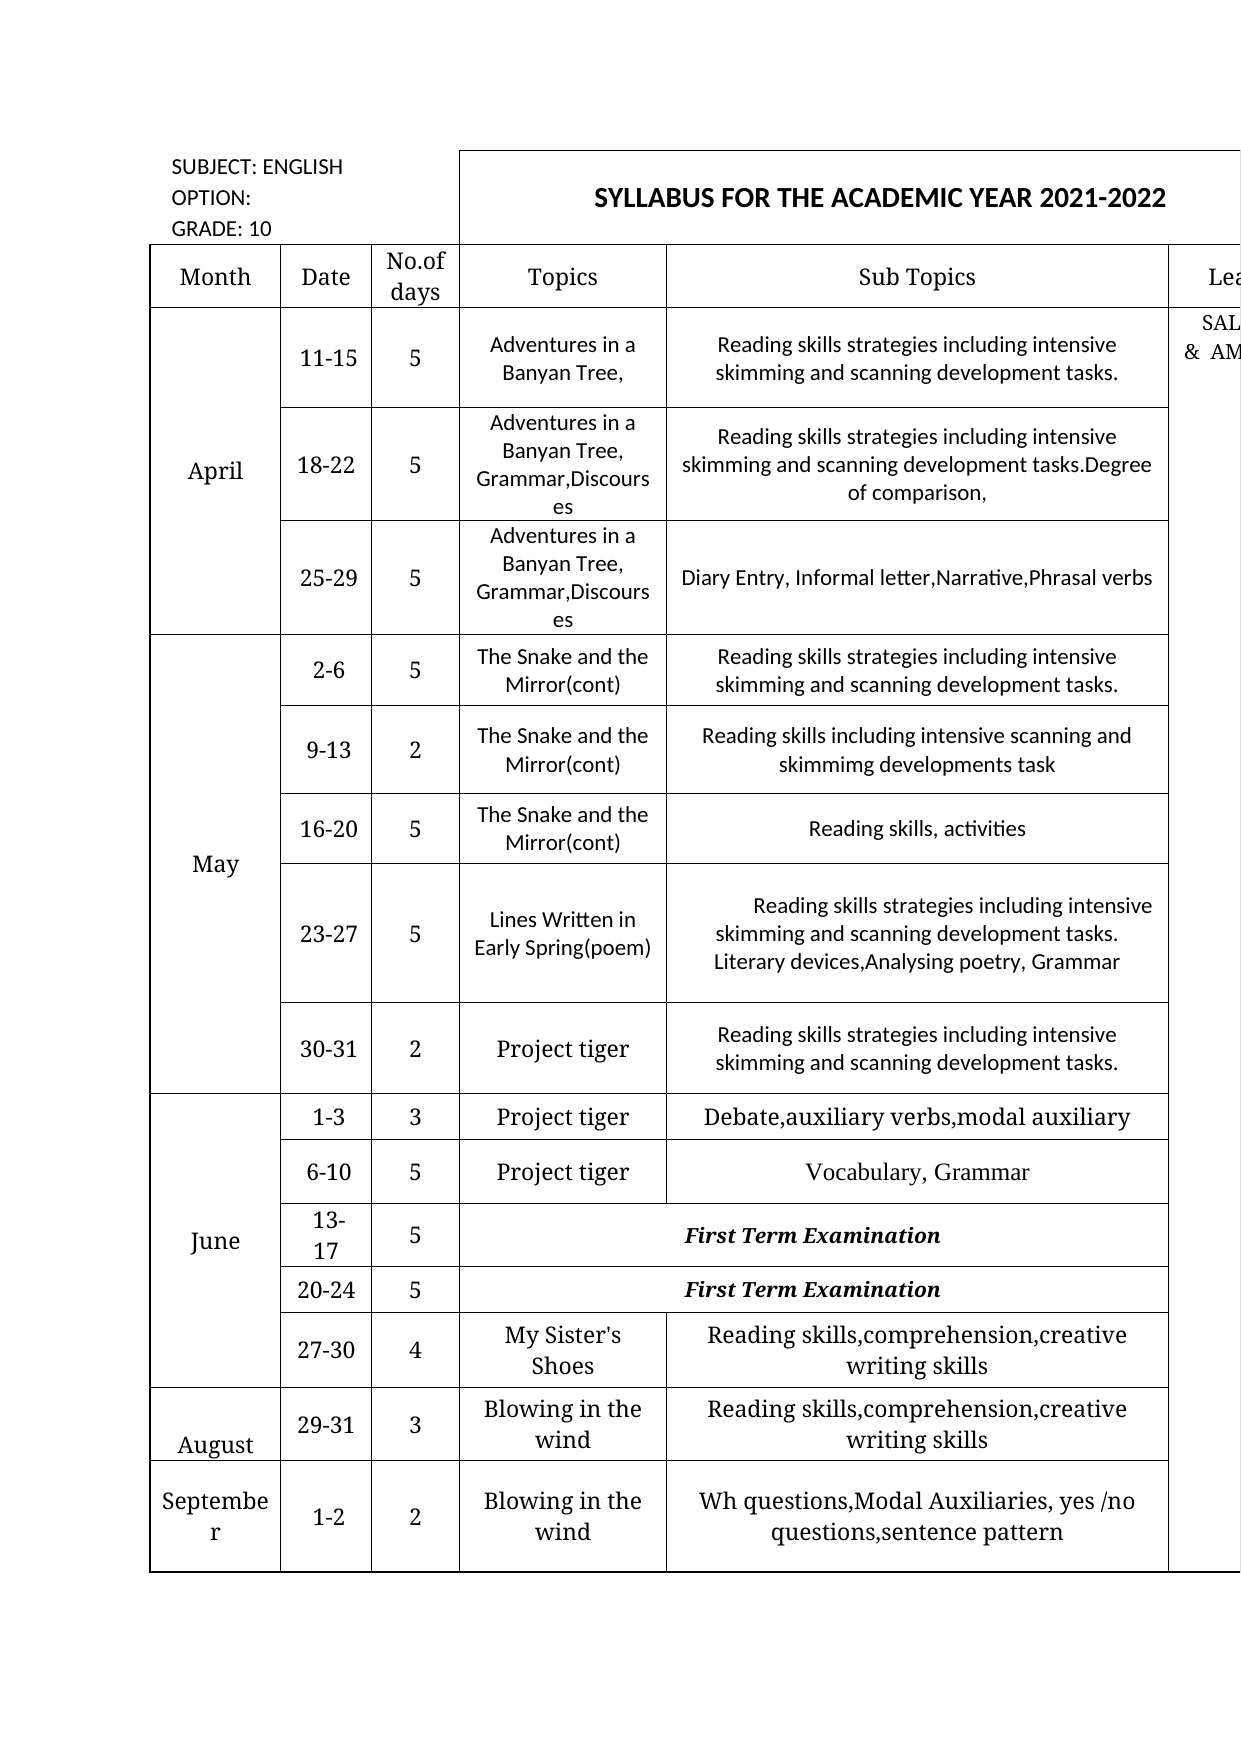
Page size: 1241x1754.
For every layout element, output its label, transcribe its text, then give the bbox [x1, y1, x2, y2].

table_cell April [151, 308, 280, 633]
table_cell 1-2 [281, 1461, 371, 1571]
table_cell Diary Entry, Informal letter,Narrative,Phrasal verbs [667, 521, 1168, 633]
table_cell 27-30 [281, 1313, 371, 1387]
table_cell Month [151, 245, 280, 307]
table_cell Lead [1169, 245, 1240, 307]
table_cell The Snake and the Mirror(cont) [460, 635, 666, 705]
table_cell Reading skills strategies including intensive skimming and scanning development tasks. [667, 1003, 1168, 1093]
table_cell 23-27 [281, 864, 371, 1002]
table_cell 18-22 [281, 408, 371, 520]
table_cell 20-24 [281, 1267, 371, 1312]
table_cell 5 [372, 864, 459, 1002]
table_cell Date [281, 245, 371, 307]
table_cell Blowing in the wind [460, 1461, 666, 1571]
table_cell Lines Written in Early Spring(poem) [460, 864, 666, 1002]
table_cell Reading skills including intensive scanning and skimmimg developments task [667, 706, 1168, 793]
table_cell Reading skills, activities [667, 794, 1168, 863]
table_cell No.of days [372, 245, 459, 307]
table_cell Debate,auxiliary verbs,modal auxiliary [667, 1094, 1168, 1139]
table_cell 11-15 [281, 308, 371, 407]
table_cell 5 [372, 635, 459, 705]
table_header SYLLABUS FOR THE ACADEMIC YEAR 2021-2022 [460, 151, 1240, 244]
table_cell 2 [372, 1461, 459, 1571]
table_cell 5 [372, 794, 459, 863]
table_cell 30-31 [281, 1003, 371, 1093]
table_cell 2-6 [281, 635, 371, 705]
table_cell 5 [372, 521, 459, 633]
table_cell 25-29 [281, 521, 371, 633]
table_cell 6-10 [281, 1140, 371, 1203]
table_cell May [151, 635, 280, 1093]
table_cell First Term Examination [460, 1267, 1168, 1312]
table_cell Reading skills strategies including intensive skimming and scanning development tasks. [667, 635, 1168, 705]
table_cell 2 [372, 1003, 459, 1093]
table_cell Wh questions,Modal Auxiliaries, yes /no questions,sentence pattern [667, 1461, 1168, 1571]
table_cell 5 [372, 308, 459, 407]
table_cell 4 [372, 1313, 459, 1387]
table_cell 9-13 [281, 706, 371, 793]
table_cell Sub Topics [667, 245, 1168, 307]
table_cell 3 [372, 1094, 459, 1139]
table_cell 29-31 [281, 1388, 371, 1460]
table_cell Project tiger [460, 1003, 666, 1093]
table_cell Blowing in the wind [460, 1388, 666, 1460]
table_cell The Snake and the Mirror(cont) [460, 706, 666, 793]
table_cell 3 [372, 1388, 459, 1460]
table_cell 2 [372, 706, 459, 793]
table_cell 5 [372, 1140, 459, 1203]
table_cell Vocabulary, Grammar [667, 1140, 1168, 1203]
table_cell 16-20 [281, 794, 371, 863]
table_cell 5 [372, 1204, 459, 1266]
table_cell Adventures in a Banyan Tree, [460, 308, 666, 407]
table_cell Reading skills,comprehension,creative writing skills [667, 1388, 1168, 1460]
table_cell 5 [372, 408, 459, 520]
table_cell The Snake and the Mirror(cont) [460, 794, 666, 863]
table_cell Topics [460, 245, 666, 307]
table_cell 5 [372, 1267, 459, 1312]
table_cell SALIH B & AMTUL [1169, 308, 1240, 1571]
table_cell Reading skills strategies including intensive skimming and scanning development tasks. Literary devices,Analysing poetry, Grammar [667, 864, 1168, 1002]
table_cell Project tiger [460, 1140, 666, 1203]
table_cell Adventures in a Banyan Tree, Grammar,Discourses [460, 521, 666, 633]
table_cell June [151, 1094, 280, 1387]
table_header SUBJECT: ENGLISH [150, 150, 459, 181]
table_cell Adventures in a Banyan Tree, Grammar,Discourses [460, 408, 666, 520]
table_cell August [151, 1388, 280, 1460]
table_cell OPTION: [150, 181, 459, 212]
table_cell Project tiger [460, 1094, 666, 1139]
table_cell 13- 17 [281, 1204, 371, 1266]
table_cell September [151, 1461, 280, 1571]
table_cell Reading skills,comprehension,creative writing skills [667, 1313, 1168, 1387]
table_cell My Sister's Shoes [460, 1313, 666, 1387]
table_cell Reading skills strategies including intensive skimming and scanning development tasks. [667, 308, 1168, 407]
table_cell GRADE: 10 [150, 213, 459, 244]
table_cell 1-3 [281, 1094, 371, 1139]
table_cell First Term Examination [460, 1204, 1168, 1266]
table_cell Reading skills strategies including intensive skimming and scanning development tasks.Degree of comparison, [667, 408, 1168, 520]
